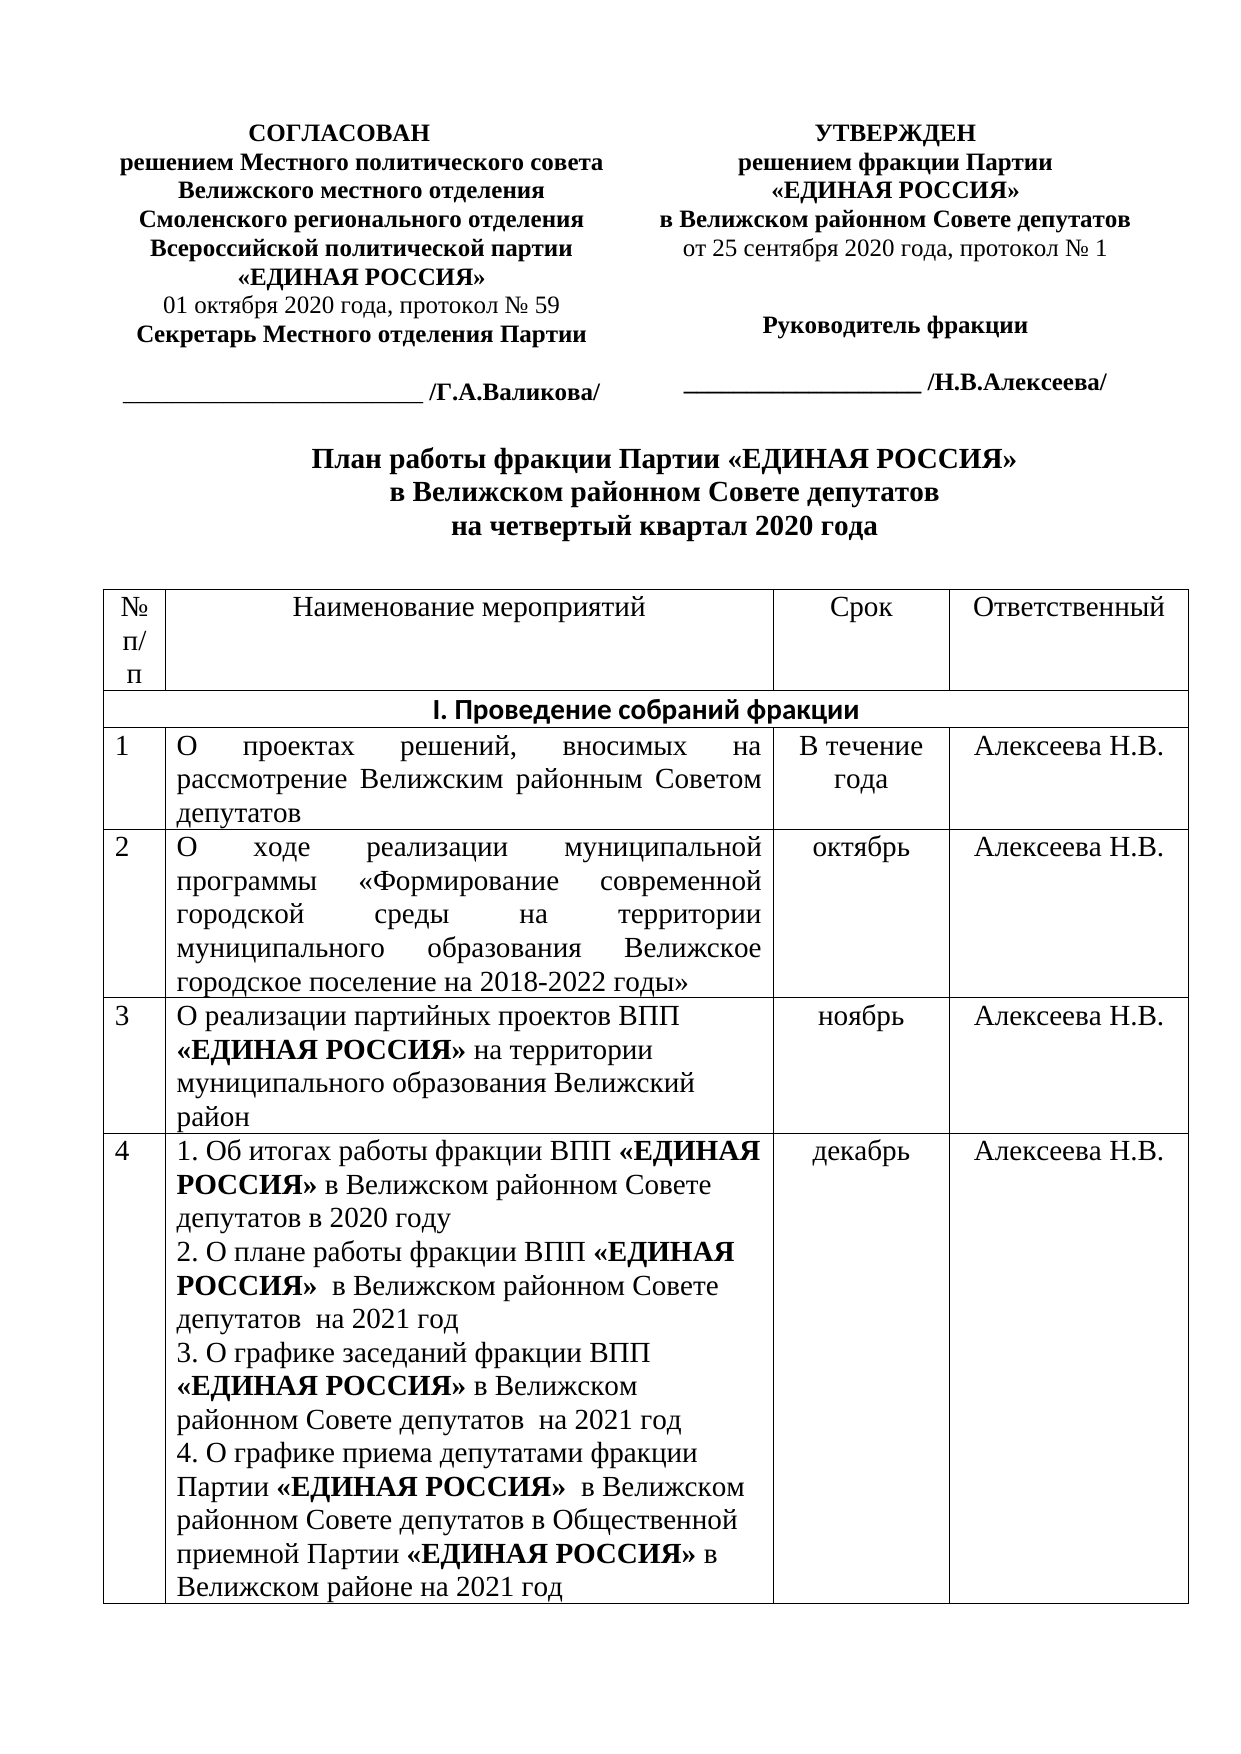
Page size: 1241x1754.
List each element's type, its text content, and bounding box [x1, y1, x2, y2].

table_cell Алексеева Н.В. [950, 998, 1188, 1132]
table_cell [166, 1134, 773, 1603]
table_cell I. Проведение собраний фракции [104, 691, 1188, 727]
table_header № п/п [104, 590, 165, 690]
table_cell В течение года [774, 728, 949, 828]
table_cell Алексеева Н.В. [950, 830, 1188, 997]
table_cell О реализации партийных проектов ВПП «ЕДИНАЯ РОССИЯ» на территории муниципального образования Велижский район [166, 998, 773, 1132]
table_cell Алексеева Н.В. [950, 1134, 1188, 1603]
table_cell 1 [104, 728, 165, 828]
table_header УТВЕРЖДЕН решением фракции Партии «ЕДИНАЯ РОССИЯ» в Велижском районном Совете депутатов от 25 сентября 2020 года, протокол № 1 Руководитель фракции ___________________ /Н.В.Алексеева/ [628, 118, 1162, 441]
table_header Наименование мероприятий [166, 590, 773, 690]
table_cell Алексеева Н.В. [950, 728, 1188, 828]
table_cell О проектах решений, вносимых на рассмотрение Велижским районным Советом депутатов [166, 728, 773, 828]
table_cell 3 [104, 998, 165, 1132]
table_cell О ходе реализации муниципальной программы «Формирование современной городской среды на территории муниципального образования Велижское городское поселение на 2018-2022 годы» [166, 830, 564, 997]
table_cell ноябрь [774, 998, 949, 1132]
text на четвертый квартал 2020 года [177, 508, 1152, 542]
text План работы фракции Партии «ЕДИНАЯ РОССИЯ» в Велижском районном Совете депутатов [177, 441, 1152, 508]
table_header СОГЛАСОВАН решением Местного политического совета Велижского местного отделения Смоленского регионального отделения Всероссийской политической партии «ЕДИНАЯ РОССИЯ» 01 октября 2020 года, протокол № 59 Секретарь Местного отделения Партии ________________________ /Г.А.Валикова/ [95, 118, 628, 441]
table_header Ответственный [950, 590, 1188, 690]
table_cell О ходе реализации муниципальной программы «Формирование современной городской среды на территории муниципального образования Велижское городское поселение на 2018-2022 годы» [689, 830, 773, 997]
table_header Срок [774, 590, 949, 690]
table_cell 4 [104, 1134, 165, 1603]
table_cell 2 [104, 830, 165, 997]
table_cell октябрь [774, 830, 949, 997]
table_cell декабрь [774, 1134, 949, 1603]
